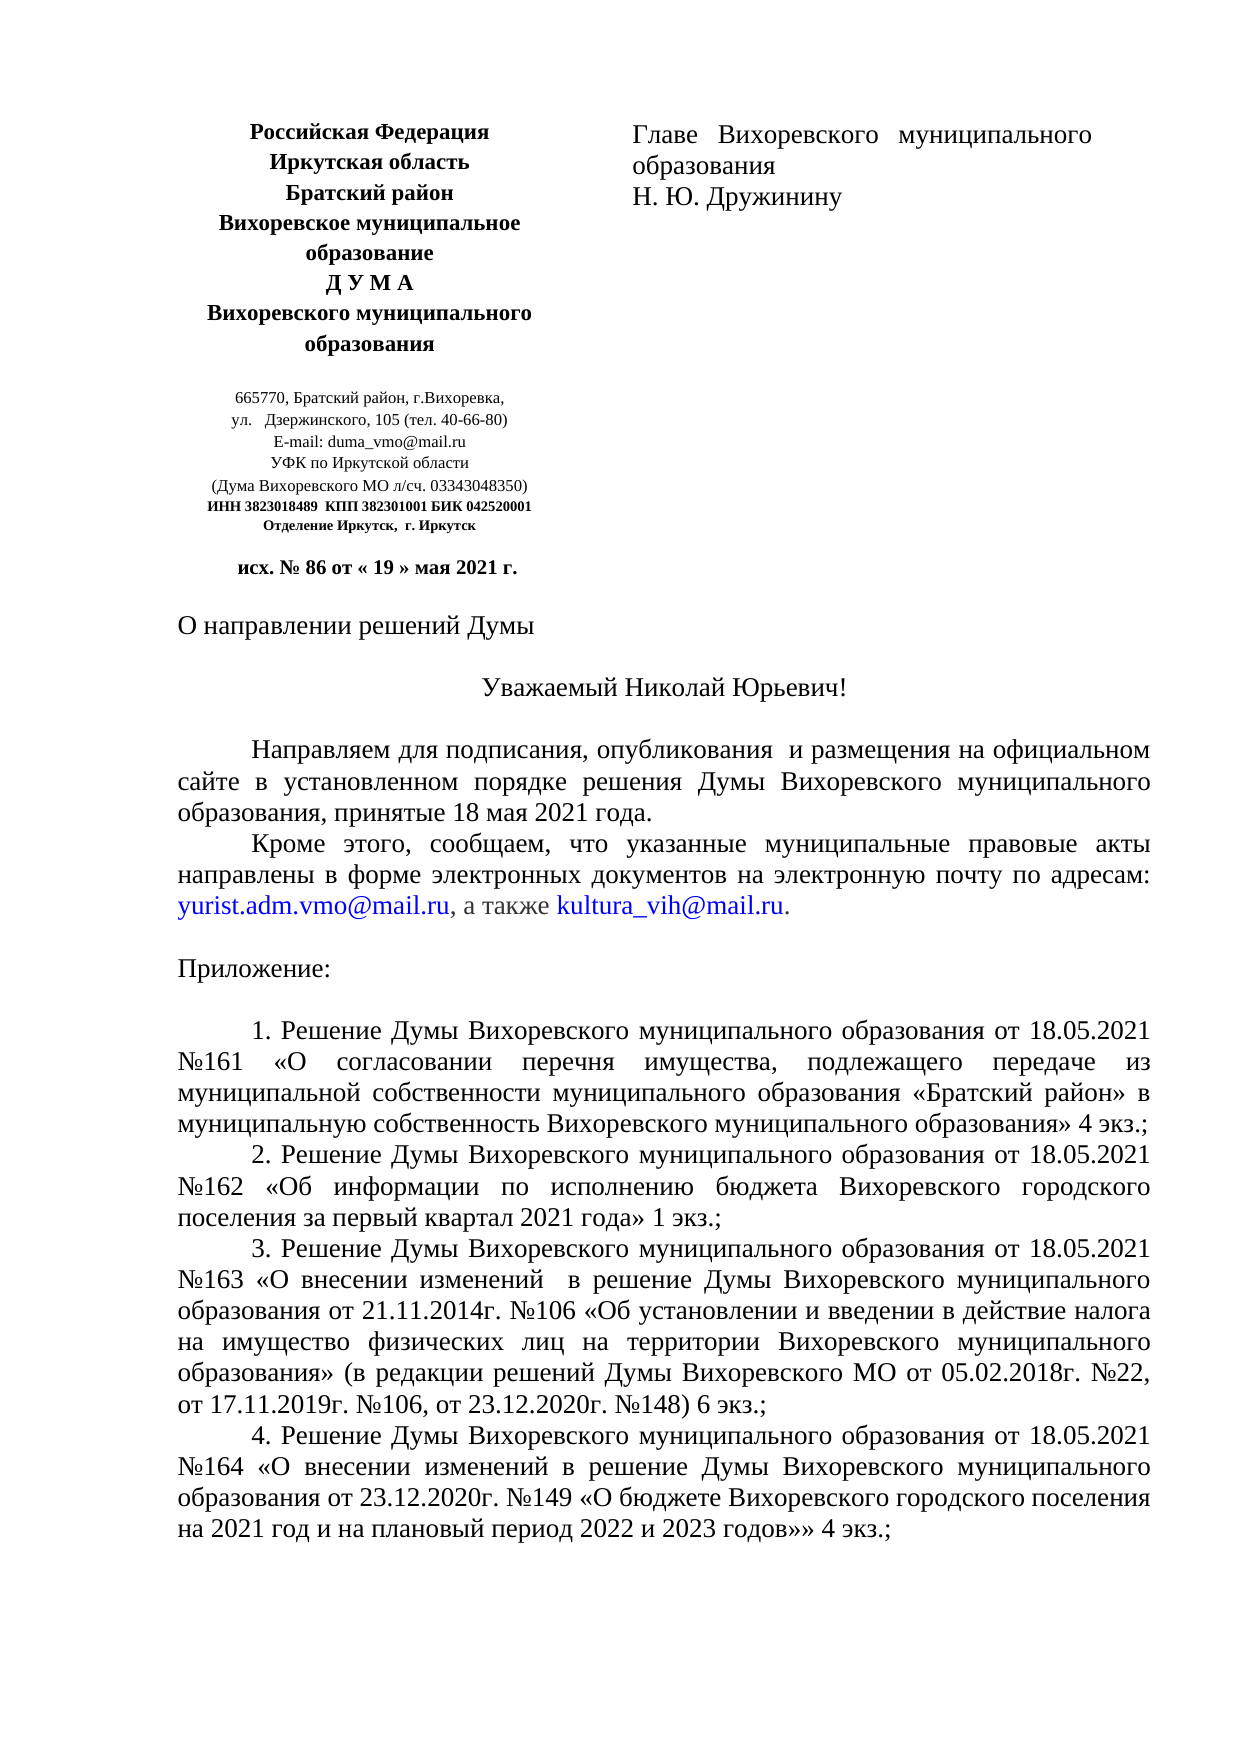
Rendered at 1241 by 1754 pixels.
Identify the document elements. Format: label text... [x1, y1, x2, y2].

table_header Главе Вихоревского муниципального образования Н. Ю. Дружинину [621, 118, 1103, 609]
text О направлении решений Думы [177, 609, 1152, 640]
text 2. Решение Думы Вихоревского муниципального образования от 18.05.2021 №162 «Об информации по исполнению бюджета Вихоревского городского поселения за первый квартал 2021 года» 1 экз.; [177, 1138, 1152, 1232]
text Направляем для подписания, опубликования и размещения на официальном сайте в установленном порядке решения Думы Вихоревского муниципального образования, принятые 18 мая 2021 года. [177, 734, 1152, 827]
text 3. Решение Думы Вихоревского муниципального образования от 18.05.2021 №163 «О внесении изменений в решение Думы Вихоревского муниципального образования от 21.11.2014г. №106 «Об установлении и введении в действие налога на имущество физических лиц на территории Вихоревского муниципального образования» (в редакции решений Думы Вихоревского МО от 05.02.2018г. №22, от 17.11.2019г. №106, от 23.12.2020г. №148) 6 экз.; [177, 1232, 1152, 1419]
table_header Российская Федерация Иркутская область Братский район Вихоревское муниципальное образование Д У М А Вихоревского муниципального образования 665770, Братский район, г.Вихоревка, ул. Дзержинского, 105 (тел. 40-66-80) E-mail: duma_vmo@mail.ru УФК по Иркутской области (Дума Вихоревского МО л/сч. 03343048350) ИНН 3823018489 КПП 382301001 БИК 042520001 Отделение Иркутск, г. Иркутск исх. № 86 от « 19 » мая 2021 г. [148, 118, 621, 609]
text Кроме этого, сообщаем, что указанные муниципальные правовые акты направлены в форме электронных документов на электронную почту по адресам: yurist.adm.vmo@mail.ru, а также kultura_vih@mail.ru. [177, 827, 1152, 921]
text Уважаемый Николай Юрьевич! [177, 671, 1152, 702]
text Приложение: [177, 952, 1152, 983]
text 1. Решение Думы Вихоревского муниципального образования от 18.05.2021 №161 «О согласовании перечня имущества, подлежащего передаче из муниципальной собственности муниципального образования «Братский район» в муниципальную собственность Вихоревского муниципального образования» 4 экз.; [177, 1014, 1152, 1138]
text 4. Решение Думы Вихоревского муниципального образования от 18.05.2021 №164 «О внесении изменений в решение Думы Вихоревского муниципального образования от 23.12.2020г. №149 «О бюджете Вихоревского городского поселения на 2021 год и на плановый период 2022 и 2023 годов»» 4 экз.; [177, 1419, 1152, 1543]
